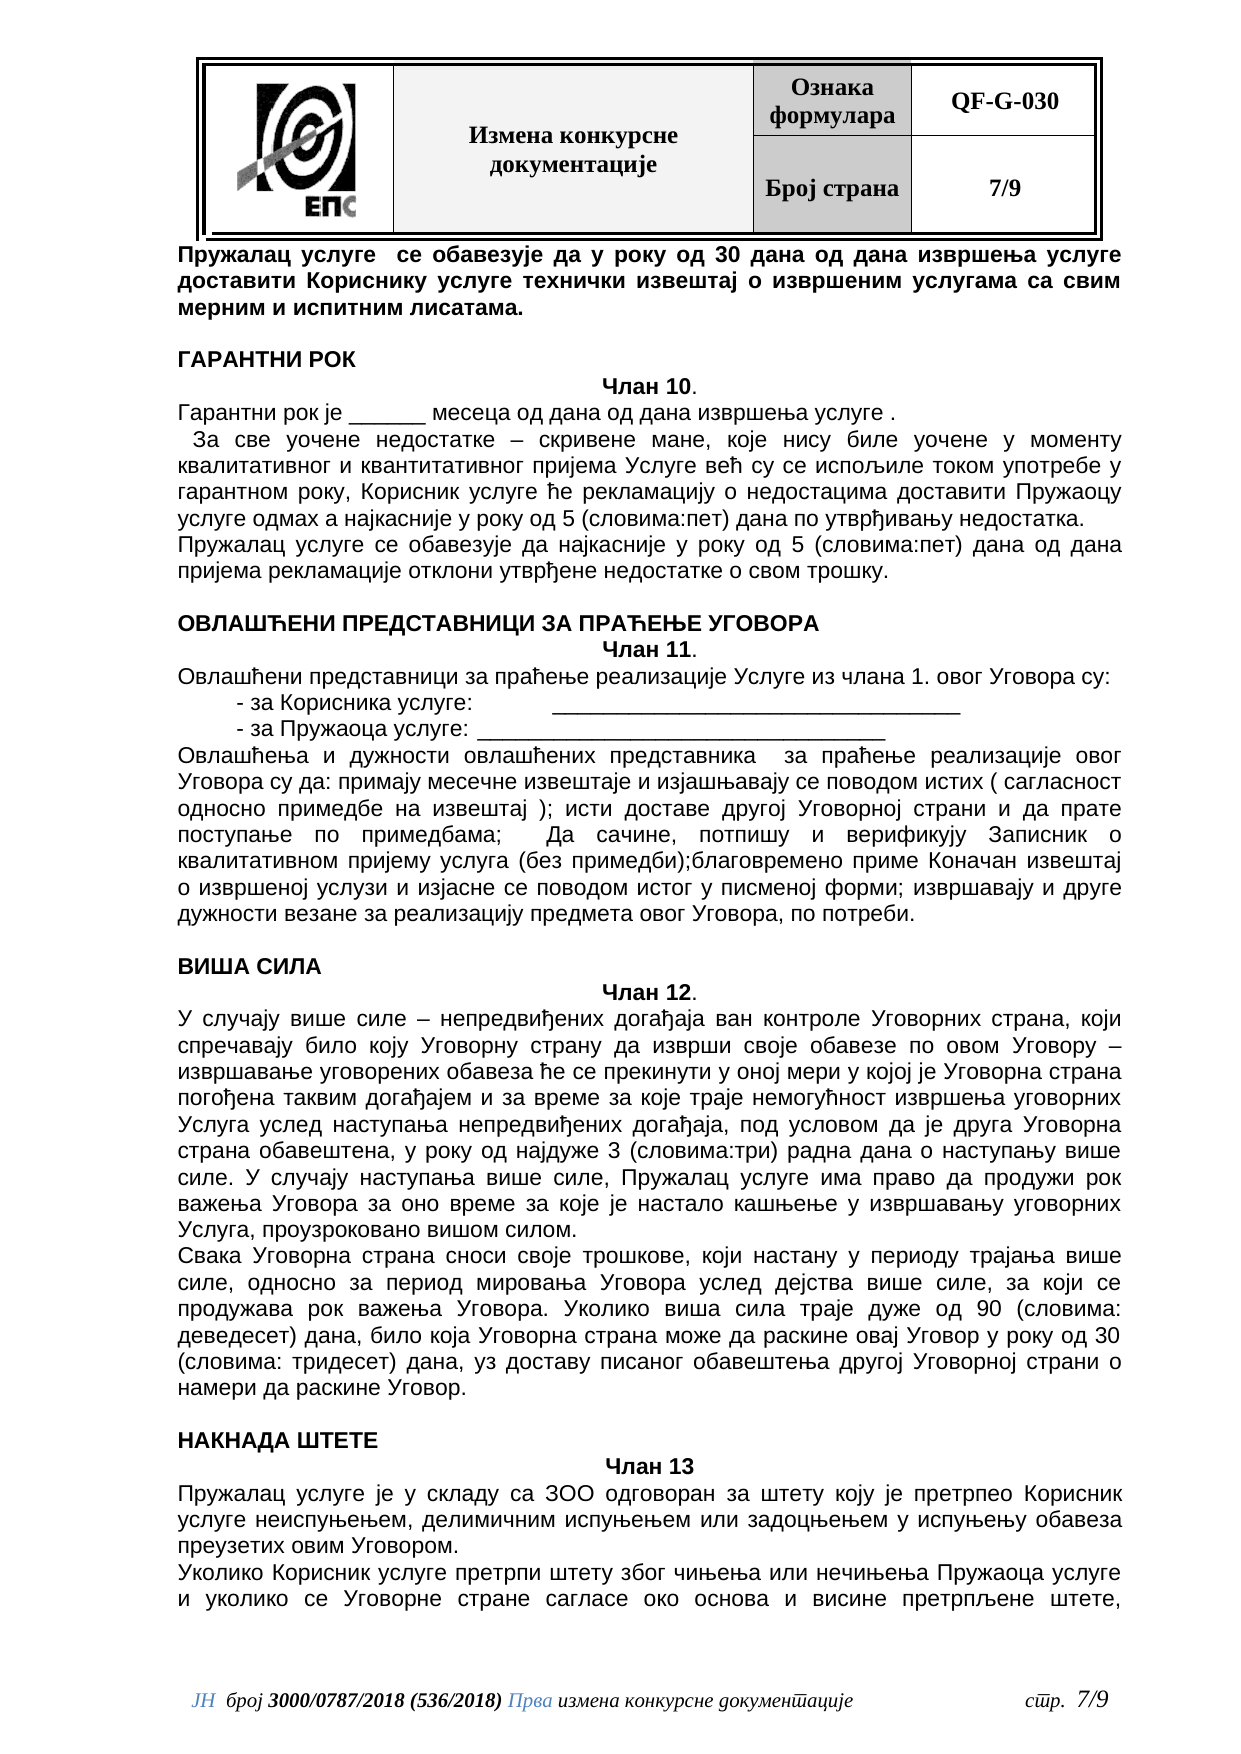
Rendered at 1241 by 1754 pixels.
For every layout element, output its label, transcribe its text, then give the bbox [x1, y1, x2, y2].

text Члан 13 [177, 1453, 1122, 1480]
text Члан 10. [177, 373, 1122, 399]
text Овлашћени представници за праћење реализације Услуге из члана 1. овог Уговора су: [177, 663, 1122, 689]
text ВИША СИЛА [177, 953, 1122, 979]
text Пружалац услуге се обавезује да најкасније у року од 5 (словима:пет) дана од дана пријема рекламације отклони утврђене недостатке о свом трошку. [177, 531, 1122, 584]
text Овлашћења и дужности овлашћених представника за праћење реализације овог Уговора су да: примају месечне извештаје и изјашњавају се поводом истих ( сагласност односно примедбе на извештај ); исти доставе другој Уговорној страни и да прате поступање по примедбама; Да сачине, потпишу и верификују Записник о квалитативном пријему услуга (без примедби);благовремено приме Коначан извештај о извршеној услузи и изјасне се поводом истог у писменој форми; извршавају и друге дужности везане за реализацију предмета овог Уговора, по потреби. [177, 742, 1122, 926]
text Гарантни рок је ______ месеца од дана од дана извршења услуге . [177, 399, 1122, 426]
text ГАРАНТНИ РОК [177, 346, 1122, 373]
text ОВЛАШЋЕНИ ПРЕДСТАВНИЦИ ЗА ПРАЋЕЊЕ УГОВОРА [177, 610, 1122, 636]
text НАКНАДА ШТЕТЕ [177, 1427, 1122, 1453]
text Члан 11. [177, 636, 1122, 663]
text - за Пружаоца услуге: ________________________________ [177, 715, 1122, 742]
text Члан 12. [177, 979, 1122, 1005]
text У случају више силе – непредвиђених догађаја ван контроле Уговорних страна, који спречавају било коју Уговорну страну да изврши своје обавезе по овом Уговору – извршавање уговорених обавеза ће се прекинути у оној мери у којој је Уговорна страна погођена таквим догађајем и за време за које траје немогућност извршења уговорних Услуга услед наступања непредвиђених догађаја, под условом да је друга Уговорна страна обавештена, у року од најдуже 3 (словима:три) радна дана о наступању више силе. У случају наступања више силе, Пружалац услуге има право да продужи рок важења Уговора за оно време за које је настало кашњење у извршавању уговорних Услуга, проузроковано вишом силом. [177, 1005, 1122, 1242]
text Пружалац услуге се обавезује да у року од 30 дана од дана извршења услуге доставити Кориснику услуге технички извештај о извршеним услугама са свим мерним и испитним лисатама. [177, 161, 1122, 320]
text - за Корисника услуге: ________________________________ [177, 689, 1122, 715]
text Пружалац услуге је у складу са ЗОО одговоран за штету коју је претрпео Корисник услуге неиспуњењем, делимичним испуњењем или задоцњењем у испуњењу обавеза преузетих овим Уговором. [177, 1480, 1122, 1559]
text Свака Уговорна страна сноси своје трошкове, који настану у периоду трајања више силе, односно за период мировања Уговора услед дејства више силе, за који се продужава рок важења Уговора. Уколико виша сила траје дуже од 90 (словима: деведесет) дана, било која Уговорна страна може да раскине овај Уговор у року од 30 (словима: тридесет) дана, уз доставу писаног обавештења другој Уговорној страни о намери да раскине Уговор. [177, 1242, 1122, 1401]
text За све уочене недостатке – скривене мане, које нису биле уочене у моменту квалитативног и квантитативног пријема Услуге већ су се испољиле током употребе у гарантном року, Корисник услуге ће рекламацију о недостацима доставити Пружаоцу услуге одмах а најкасније у року од 5 (словима:пет) дана по утврђивању недостатка. [177, 426, 1122, 531]
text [177, 1559, 1122, 1611]
